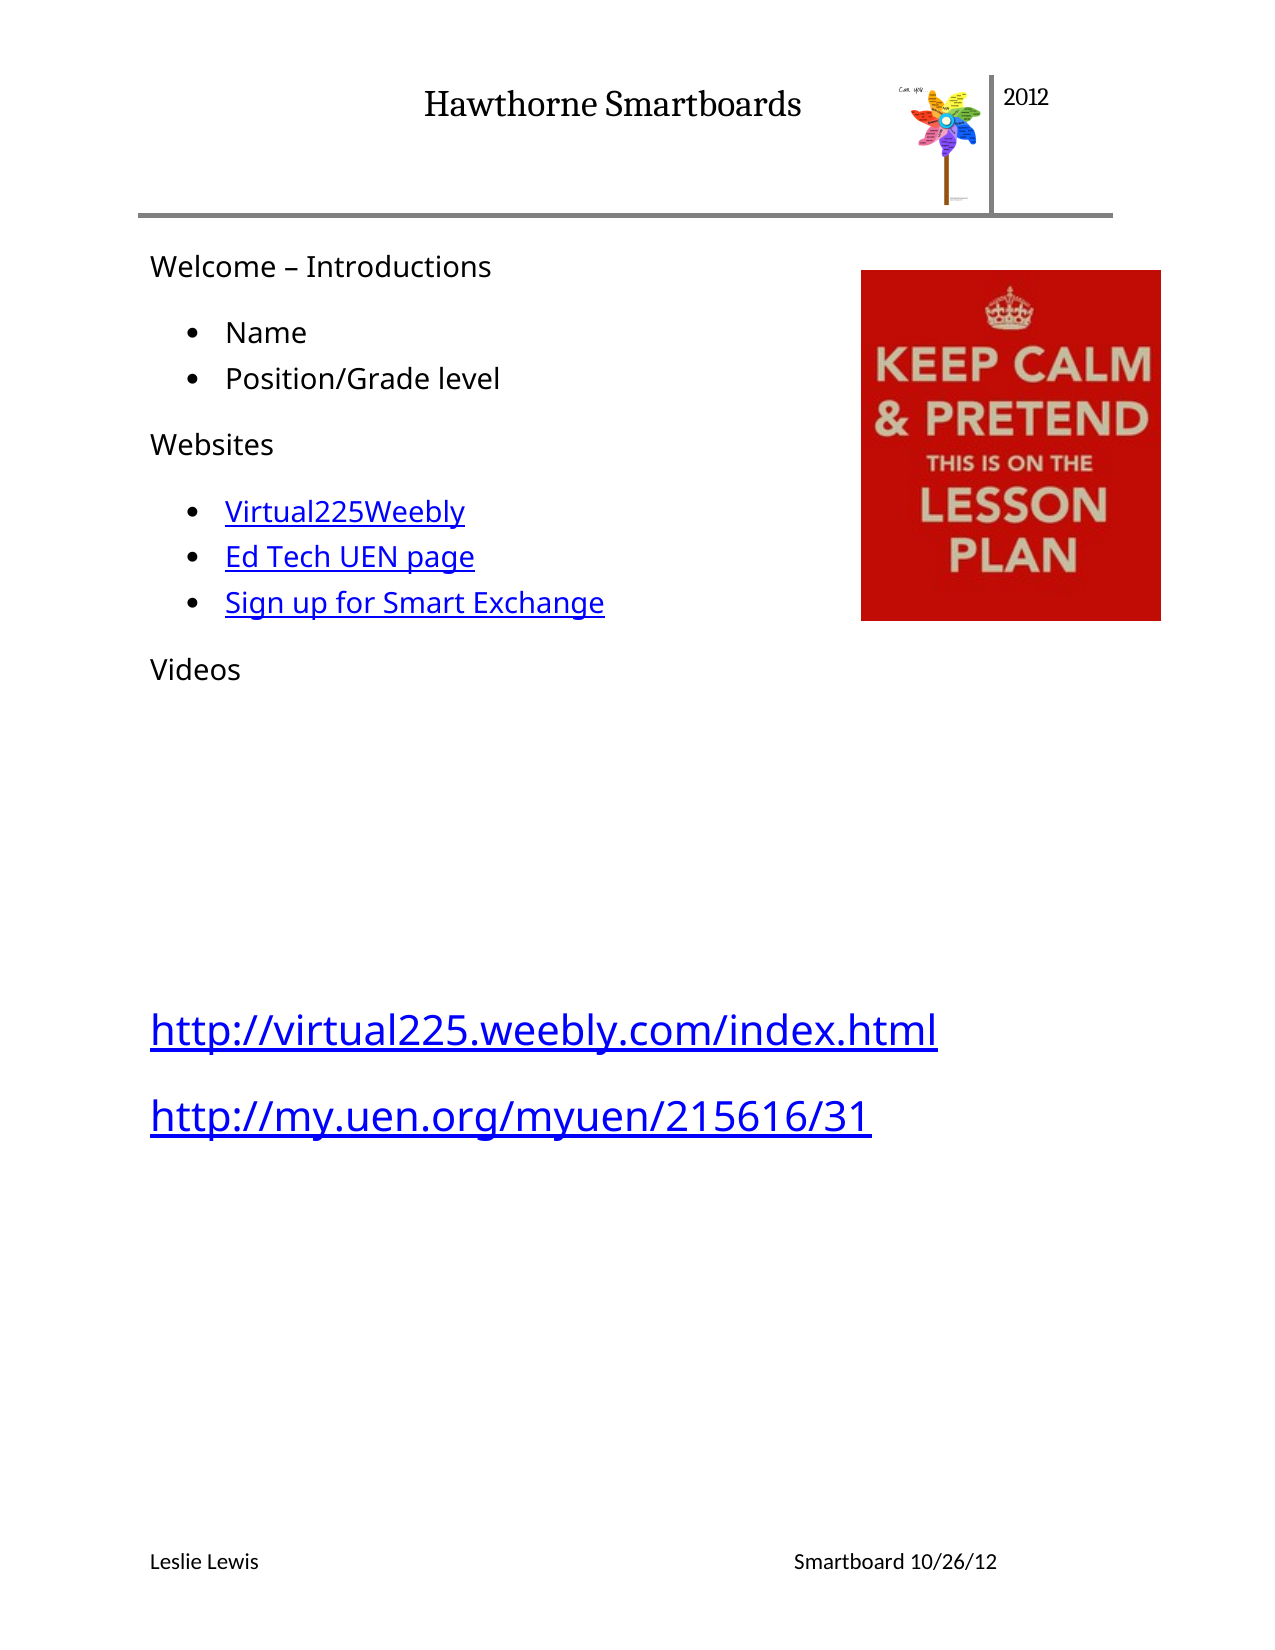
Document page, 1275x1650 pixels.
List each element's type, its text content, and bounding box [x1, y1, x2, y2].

list Sign up for Smart Exchange [187, 582, 1125, 622]
text Welcome – Introductions [150, 246, 1125, 286]
list Position/Grade level [187, 358, 861, 398]
text Videos [150, 649, 1125, 688]
list Virtual225Weebly [187, 491, 861, 531]
text http://virtual225.weebly.com/index.html [150, 1001, 1125, 1057]
list Name [187, 312, 861, 352]
picture [861, 270, 1161, 621]
text http://my.uen.org/myuen/215616/31 [150, 1087, 1125, 1143]
list Ed Tech UEN page [187, 537, 861, 576]
text Websites [150, 424, 861, 464]
picture [897, 82, 989, 206]
